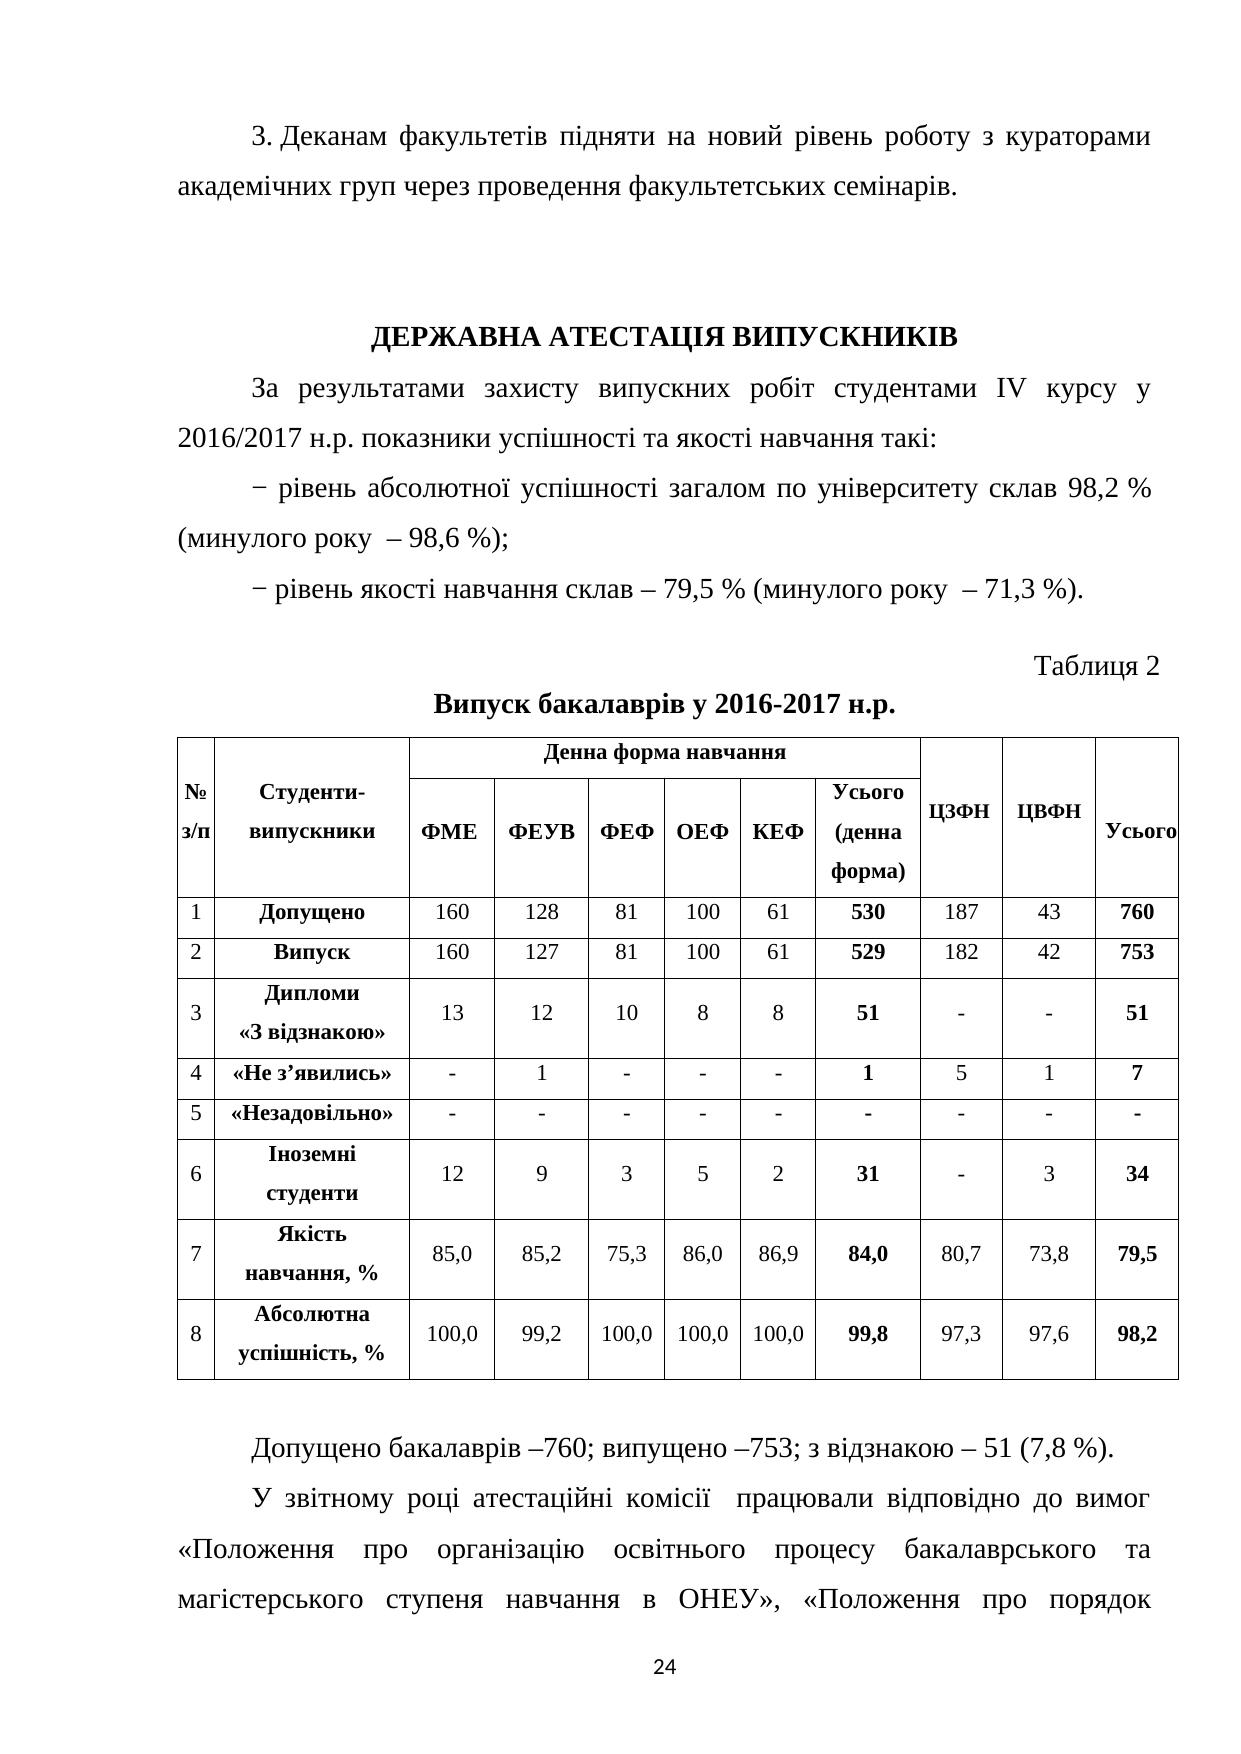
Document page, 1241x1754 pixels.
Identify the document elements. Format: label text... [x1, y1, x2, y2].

table_cell - [665, 1059, 740, 1098]
table_cell 80,7 [921, 1220, 1002, 1299]
text ДЕРЖАВНА АТЕСТАЦІЯ ВИПУСКНИКІВ [177, 319, 1152, 353]
table_cell 760 [1096, 898, 1178, 937]
table_cell 10 [589, 979, 664, 1058]
table_cell - [495, 1100, 588, 1139]
table_header ЦЗФН [921, 738, 1002, 897]
table_cell 8 [665, 979, 740, 1058]
table_cell - [741, 1100, 815, 1139]
table_cell 73,8 [1003, 1220, 1095, 1299]
text Допущено бакалаврів –760; випущено –753; з відзнакою – 51 (7,8 %). [177, 1430, 1152, 1464]
table_cell 31 [816, 1140, 920, 1219]
table_cell 7 [178, 1220, 214, 1299]
table_cell 2 [741, 1140, 815, 1219]
table_cell Допущено [215, 898, 409, 937]
table_cell 97,3 [921, 1300, 1002, 1379]
table_cell ФЕУВ [495, 779, 588, 897]
table_cell - [1003, 1100, 1095, 1139]
table_cell Дипломи «З відзнакою» [215, 979, 409, 1058]
table_header Студенти-випускники [215, 738, 409, 897]
table_cell - [410, 1059, 494, 1098]
table_cell 34 [1096, 1140, 1178, 1219]
table_cell 13 [410, 979, 494, 1058]
table_cell Іноземні студенти [215, 1140, 409, 1219]
table_cell ФМЕ [410, 779, 494, 897]
table_cell - [665, 1100, 740, 1139]
text − рівень якості навчання склав – 79,5 % (минулого року – 71,3 %). [251, 571, 1152, 604]
table_cell - [410, 1100, 494, 1139]
table_cell 1 [495, 1059, 588, 1098]
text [177, 1481, 1152, 1615]
table_cell 99,8 [816, 1300, 920, 1379]
table_cell - [921, 1140, 1002, 1219]
table_cell 97,6 [1003, 1300, 1095, 1379]
table_cell 5 [921, 1059, 1002, 1098]
table_cell 4 [178, 1059, 214, 1098]
text Таблиця 2 [177, 648, 1160, 682]
table_cell 85,0 [410, 1220, 494, 1299]
table_cell «Незадовільно» [215, 1100, 409, 1139]
table_cell 75,3 [589, 1220, 664, 1299]
table_cell 61 [741, 898, 815, 937]
table_header ЦВФН [1003, 738, 1095, 897]
table_cell 100 [665, 939, 740, 978]
table_cell 79,5 [1096, 1220, 1178, 1299]
table_cell 100,0 [741, 1300, 815, 1379]
table_cell - [1096, 1100, 1178, 1139]
table_cell ФЕФ [589, 779, 664, 897]
table_cell 51 [1096, 979, 1178, 1058]
table_cell 7 [1096, 1059, 1178, 1098]
table_cell «Не з’явились» [215, 1059, 409, 1098]
table_cell КЕФ [741, 779, 815, 897]
table_cell 127 [495, 939, 588, 978]
table_cell - [741, 1059, 815, 1098]
table_cell 84,0 [816, 1220, 920, 1299]
table_cell Абсолютна успішність, % [215, 1300, 409, 1379]
table_cell 12 [410, 1140, 494, 1219]
table_cell 3 [178, 979, 214, 1058]
table_cell 61 [741, 939, 815, 978]
table_cell 5 [665, 1140, 740, 1219]
table_header Усього [1096, 738, 1178, 897]
table_cell 100,0 [589, 1300, 664, 1379]
table_cell 2 [178, 939, 214, 978]
table_cell 753 [1096, 939, 1178, 978]
table_cell 1 [816, 1059, 920, 1098]
table_cell 42 [1003, 939, 1095, 978]
table_cell 1 [1003, 1059, 1095, 1098]
table_cell 6 [178, 1140, 214, 1219]
table_cell 182 [921, 939, 1002, 978]
table_cell 3 [1003, 1140, 1095, 1219]
text 3. Деканам факультетів підняти на новий рівень роботу з кураторами академічних груп через проведення факультетських семінарів. [177, 118, 1152, 202]
table_cell 99,2 [495, 1300, 588, 1379]
table_cell 100,0 [410, 1300, 494, 1379]
table_header Денна форма навчання [410, 738, 920, 777]
table_header № з/п [178, 738, 214, 897]
text − рівень абсолютної успішності загалом по університету склав 98,2 % (минулого року – 98,6 %); [177, 470, 1152, 554]
table_cell 128 [495, 898, 588, 937]
table_cell 160 [410, 898, 494, 937]
table_cell - [816, 1100, 920, 1139]
table_cell 51 [816, 979, 920, 1058]
table_cell 187 [921, 898, 1002, 937]
table_cell - [589, 1100, 664, 1139]
table_cell 81 [589, 898, 664, 937]
table_cell 8 [178, 1300, 214, 1379]
table_cell 3 [589, 1140, 664, 1219]
table_cell - [589, 1059, 664, 1098]
table_cell 43 [1003, 898, 1095, 937]
table_cell 100 [665, 898, 740, 937]
text За результатами захисту випускних робіт студентами IV курсу у 2016/2017 н.р. показники успішності та якості навчання такі: [177, 370, 1152, 453]
table_cell 85,2 [495, 1220, 588, 1299]
table_cell Усього (денна форма) [816, 779, 920, 897]
table_cell 530 [816, 898, 920, 937]
table_cell 86,0 [665, 1220, 740, 1299]
table_cell 8 [741, 979, 815, 1058]
table_cell 529 [816, 939, 920, 978]
table_cell 160 [410, 939, 494, 978]
table_cell - [921, 979, 1002, 1058]
table_cell 81 [589, 939, 664, 978]
table_cell 12 [495, 979, 588, 1058]
table_cell Якість навчання, % [215, 1220, 409, 1299]
table_cell 98,2 [1096, 1300, 1178, 1379]
table_cell 100,0 [665, 1300, 740, 1379]
table_cell ОЕФ [665, 779, 740, 897]
table_cell Випуск [215, 939, 409, 978]
table_cell - [921, 1100, 1002, 1139]
table_cell 1 [178, 898, 214, 937]
text Випуск бакалаврів у 2016-2017 н.р. [177, 687, 1152, 720]
table_cell - [1003, 979, 1095, 1058]
table_cell 86,9 [741, 1220, 815, 1299]
table_cell 9 [495, 1140, 588, 1219]
table_cell 5 [178, 1100, 214, 1139]
